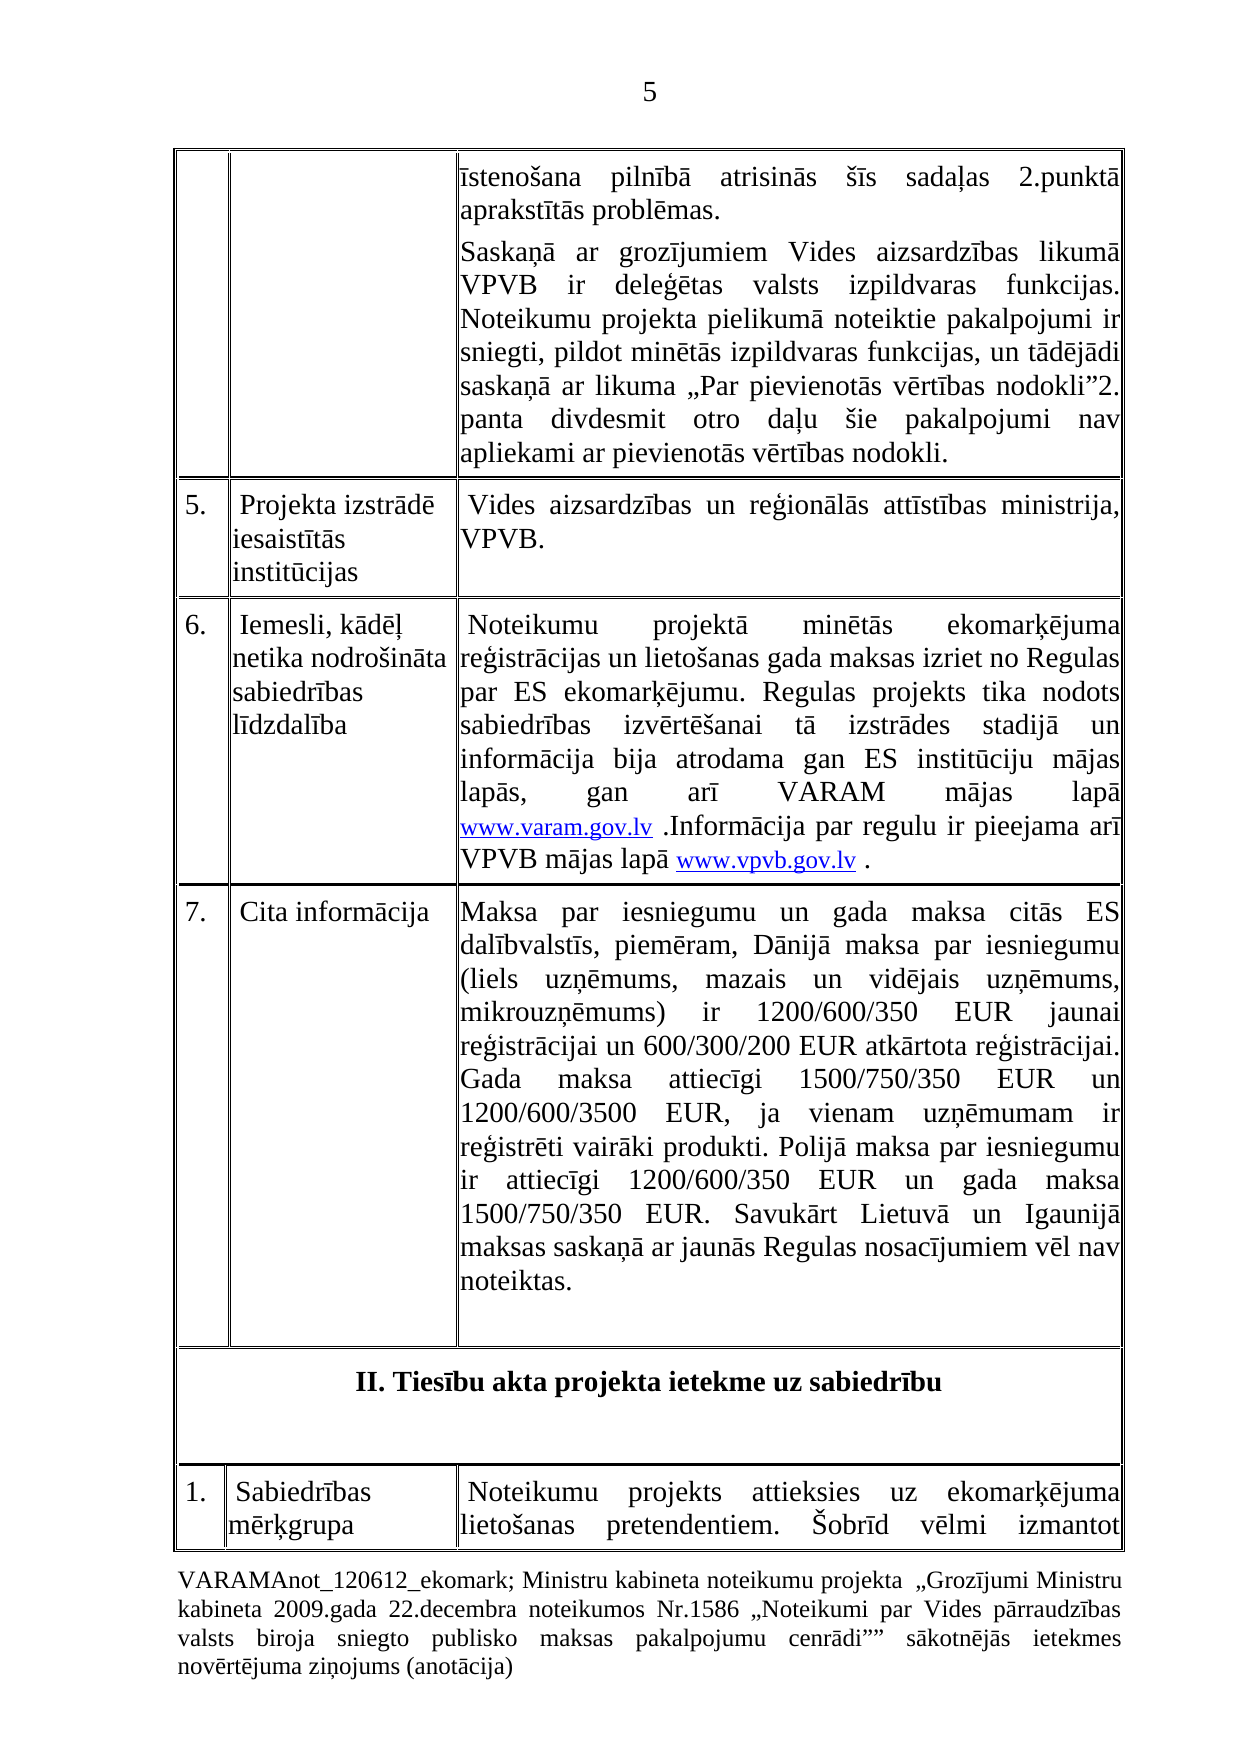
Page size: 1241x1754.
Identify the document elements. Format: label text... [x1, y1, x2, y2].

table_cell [458, 1463, 1123, 1549]
table_cell 7. [175, 883, 228, 1346]
table_cell Cita informācija [231, 886, 456, 1346]
table_cell Iemesli, kādēļ netika nodrošināta sabiedrības līdzdalība [231, 599, 456, 883]
table_cell 5. [177, 476, 228, 596]
table_cell Projekta izstrādē iesaistītās institūcijas [231, 480, 456, 596]
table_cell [226, 1466, 458, 1549]
table_cell 1. [175, 1463, 226, 1549]
table_cell Vides aizsardzības un reģionālās attīstības ministrija, VPVB. [459, 476, 1122, 596]
table_cell 6. [175, 596, 230, 883]
table_cell Noteikumu projektā minētās ekomarķējuma reģistrācijas un lietošanas gada maksas izriet no Regulas par ES ekomarķējumu. Regulas projekts tika nodots sabiedrības izvērtēšanai tā izstrād stadijā un informācija bija atrodama gan ES institūciju mājas lapās, gan arī VARAM mājas lapā www.varam.gov.lv .Informācija par regulu ir pieejama arī VPVB mājas lapā www.vpvb.gov.lv . [458, 596, 1123, 883]
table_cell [458, 151, 1121, 476]
table_cell 4. [177, 151, 230, 476]
table_cell Maksa par iniegumu un gada maksa citās ES dalībvalstīs, piemēram, Dānijā maksa par iniegumu (liels uzņēmums, mazais un vidējais uzņēmums, mikrouzņēmums) ir 1200/600/ jaunai reģistrācijai un 600/300/ atkārtota reģistrācijai. Gada maksa attiecīgi 1500/750/ un 1200/600/, ja vienam uzņēmumam ir reģistrēti vairāki produkti. Polijā maksa par iniegumu ir attiecīgi 1200/600/ un gada maksa 1500/750/. Savukārt Lietuvā un Igaunijā maksas saskaņā ar jaunās Regulas nosacījumiem vēl nav noteiktas. [459, 883, 1123, 1346]
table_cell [230, 151, 458, 476]
table_cell II. Tiību akta projekta ietekme uz sabiedrību [175, 1346, 1123, 1463]
